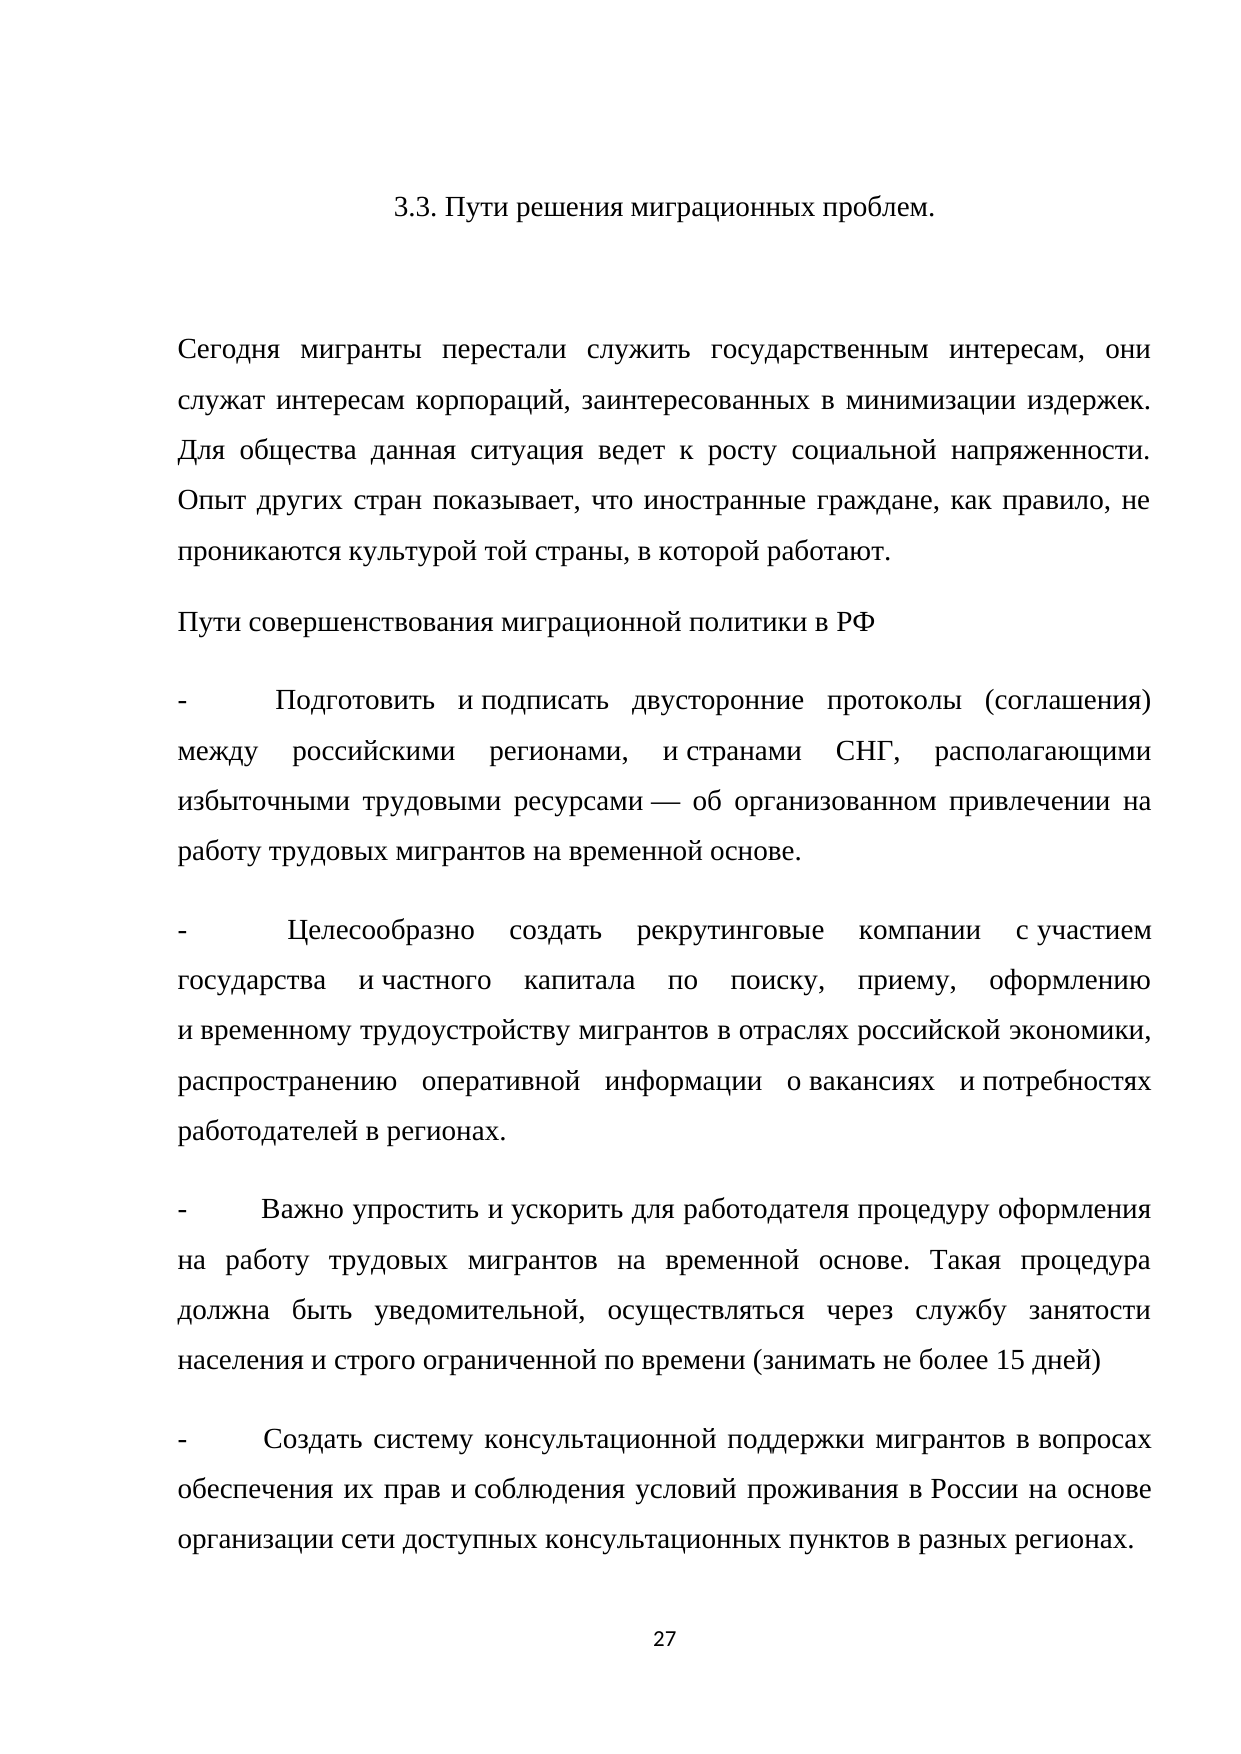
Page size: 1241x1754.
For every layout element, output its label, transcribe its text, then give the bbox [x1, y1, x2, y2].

text Пути совершенствования миграционной политики в РФ [177, 855, 1152, 889]
text - Целесообразно создать рекрутинговые компании с участием государства и частного капитала по поиску, приему, оформлению и временному трудоустройству мигрантов в отраслях российской экономики, распространению оперативной информации о вакансиях и потребностях работодателей в регионах. [177, 1163, 1152, 1398]
text 3.3. Пути решения миграционных проблем. [177, 441, 1152, 474]
list Нелегальные мигранты оказывают серьезную конкуренцию гражданам России на рынке труда, причем не только в сфере строительства или иных тяжелых работ. [179, 118, 1152, 252]
text Сегодня мигранты перестали служить государственным интересам, они служат интересам корпораций, заинтересованных в минимизации издержек. Для общества данная ситуация ведет к росту социальной напряженности. Опыт других стран показывает, что иностранные граждане, как правило, не проникаются культурой той страны, в которой работают. [177, 583, 1152, 818]
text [177, 1443, 1152, 1527]
text - Подготовить и подписать двусторонние протоколы (соглашения) между российскими регионами, и странами СНГ, располагающими избыточными трудовыми ресурсами — об организованном привлечении на работу трудовых мигрантов на временной основе. [177, 934, 1152, 1118]
